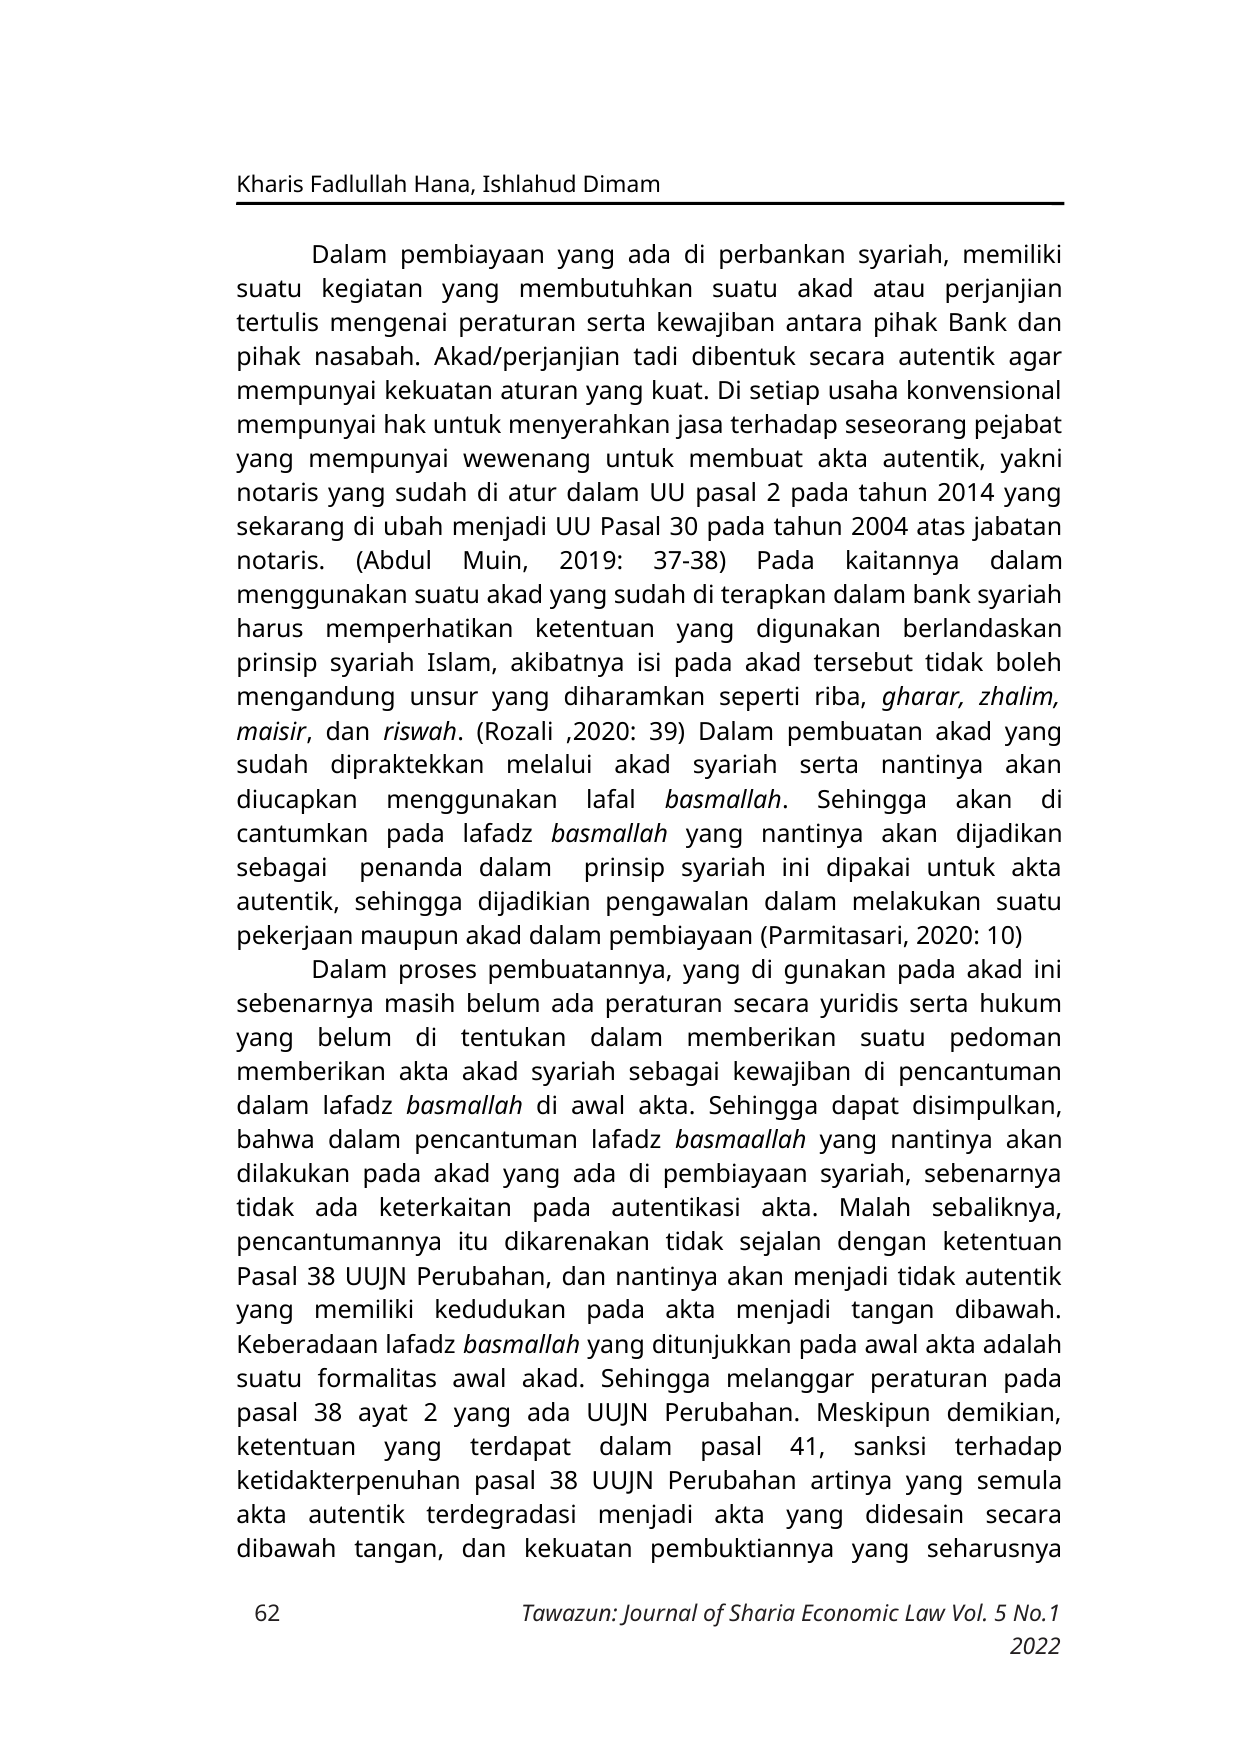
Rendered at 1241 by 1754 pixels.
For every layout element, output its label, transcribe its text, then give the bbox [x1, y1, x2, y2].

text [236, 952, 1063, 1565]
text Dalam pembiayaan yang ada di perbankan syariah, memiliki suatu kegiatan yang membutuhkan suatu akad atau perjanjian tertulis mengenai peraturan serta kewajiban antara pihak Bank dan pihak nasabah. Akad/perjanjian tadi dibentuk secara autentik agar mempunyai kekuatan aturan yang kuat. Di setiap usaha konvensional mempunyai hak untuk menyerahkan jasa terhadap seseorang pejabat yang mempunyai wewenang untuk membuat akta autentik, yakni notaris yang sudah di atur dalam UU pasal 2 pada tahun 2014 yang sekarang di ubah menjadi UU Pasal 30 pada tahun 2004 atas jabatan notaris. (Abdul Muin, 2019: 37-38) Pada kaitannya dalam menggunakan suatu akad yang sudah di terapkan dalam bank syariah harus memperhatikan ketentuan yang digunakan berlandaskan prinsip syariah Islam, akibatnya isi pada akad tersebut tidak boleh mengandung unsur yang diharamkan seperti riba, gharar, zhalim, maisir, dan riswah. (Rozali ,2020: 39) Dalam pembuatan akad yang sudah dipraktekkan melalui akad syariah serta nantinya akan diucapkan menggunakan lafal basmallah. Sehingga akan di cantumkan pada lafadz basmallah yang nantinya akan dijadikan sebagai penanda dalam prinsip syariah ini dipakai untuk akta autentik, sehingga dijadikian pengawalan dalam melakukan suatu pekerjaan maupun akad dalam pembiayaan (Parmitasari, 2020: 10) [236, 236, 1063, 952]
